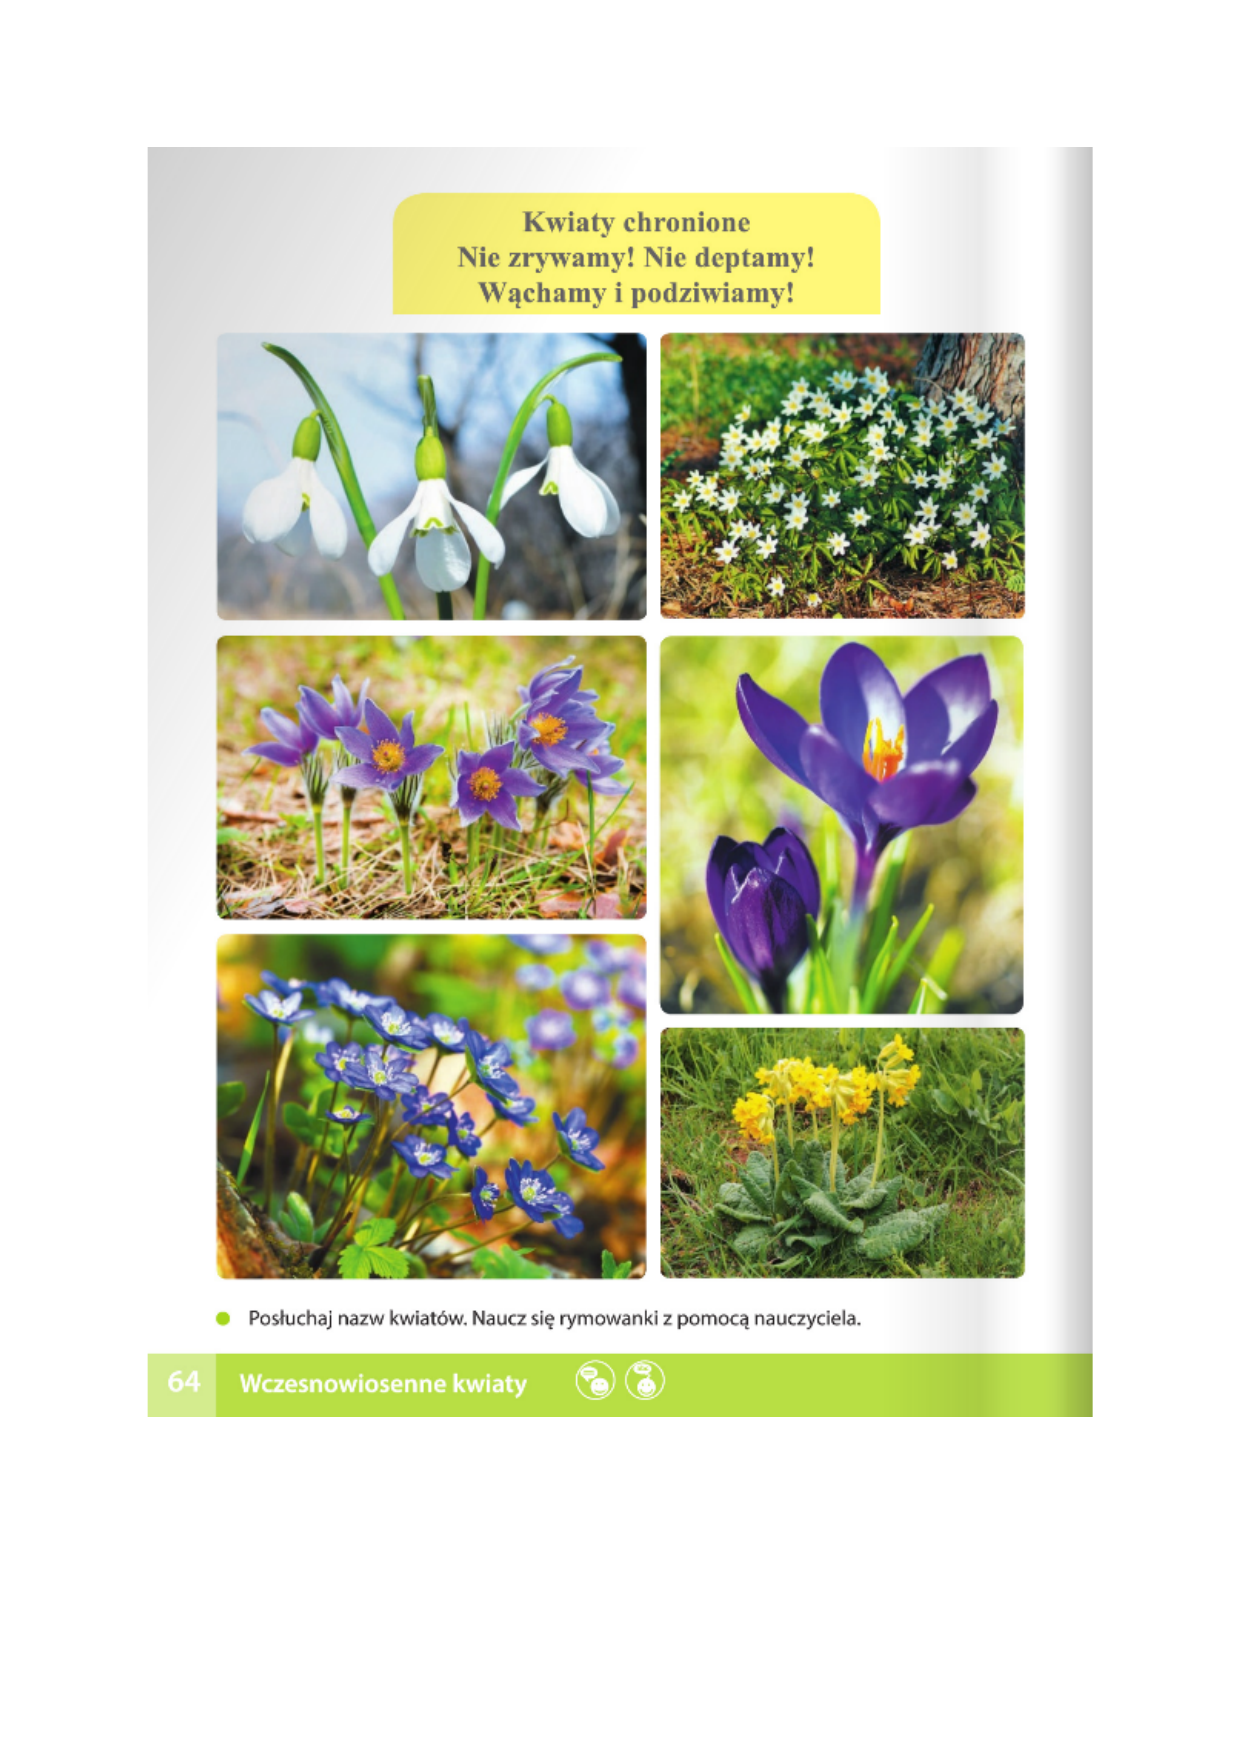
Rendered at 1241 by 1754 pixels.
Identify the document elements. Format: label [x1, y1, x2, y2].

picture [147, 147, 1093, 1417]
